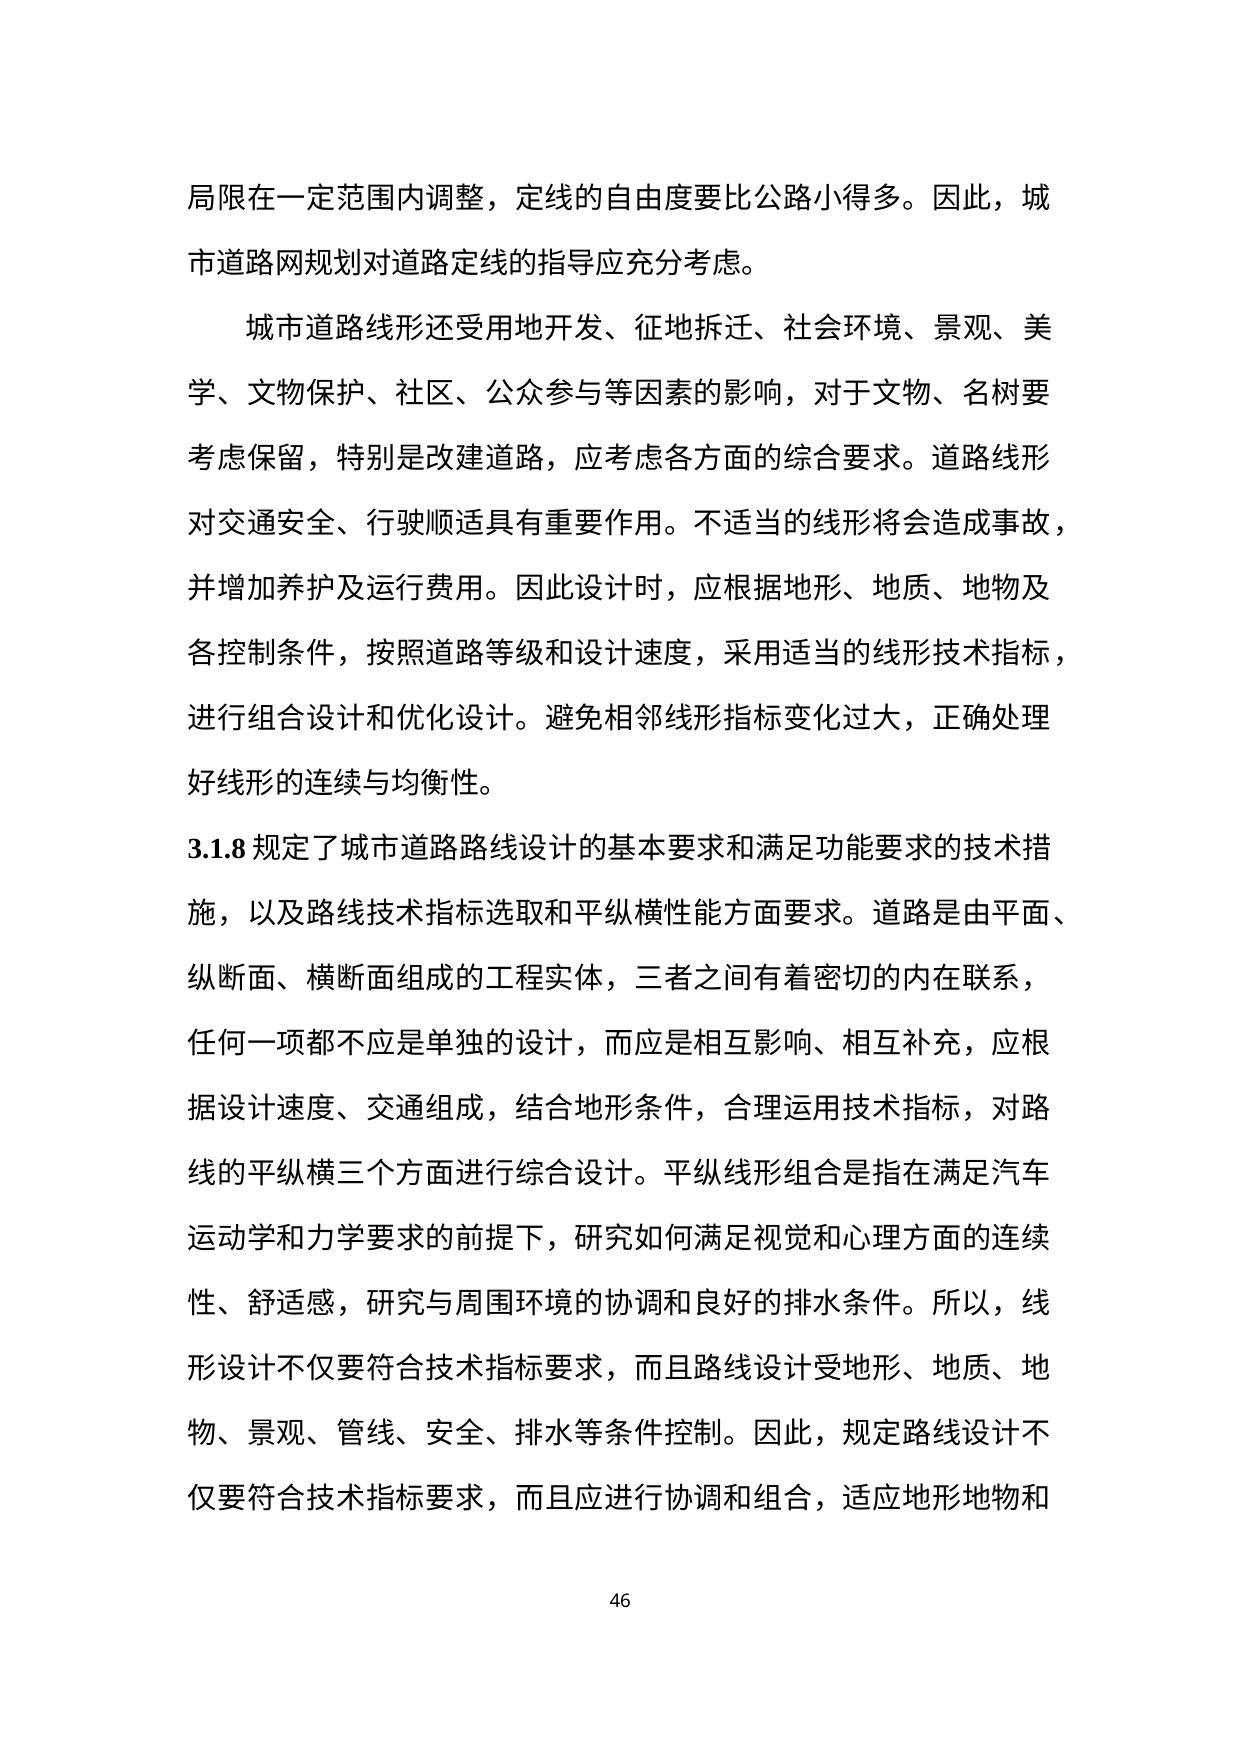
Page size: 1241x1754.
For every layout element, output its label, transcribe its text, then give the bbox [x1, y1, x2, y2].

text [187, 813, 1053, 1528]
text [187, 163, 1053, 293]
text 城市道路线形还受用地开发、征地拆迁、社会环境、景观、美学、文物保护、社区、公众参与等因素的影响，对于文物、名树要考虑保留，特别是改建道路，应考虑各方面的综合要求。道路线形对交通安全、行驶顺适具有重要作用。不适当的线形将会造成事故，并增加养护及运行费用。因此设计时，应根据地形、地质、地物及各控制条件，按照道路等级和设计速度，采用适当的线形技术指标，进行组合设计和优化设计。避免相邻线形指标变化过大，正确处理好线形的连续与均衡性。 [187, 293, 1053, 813]
